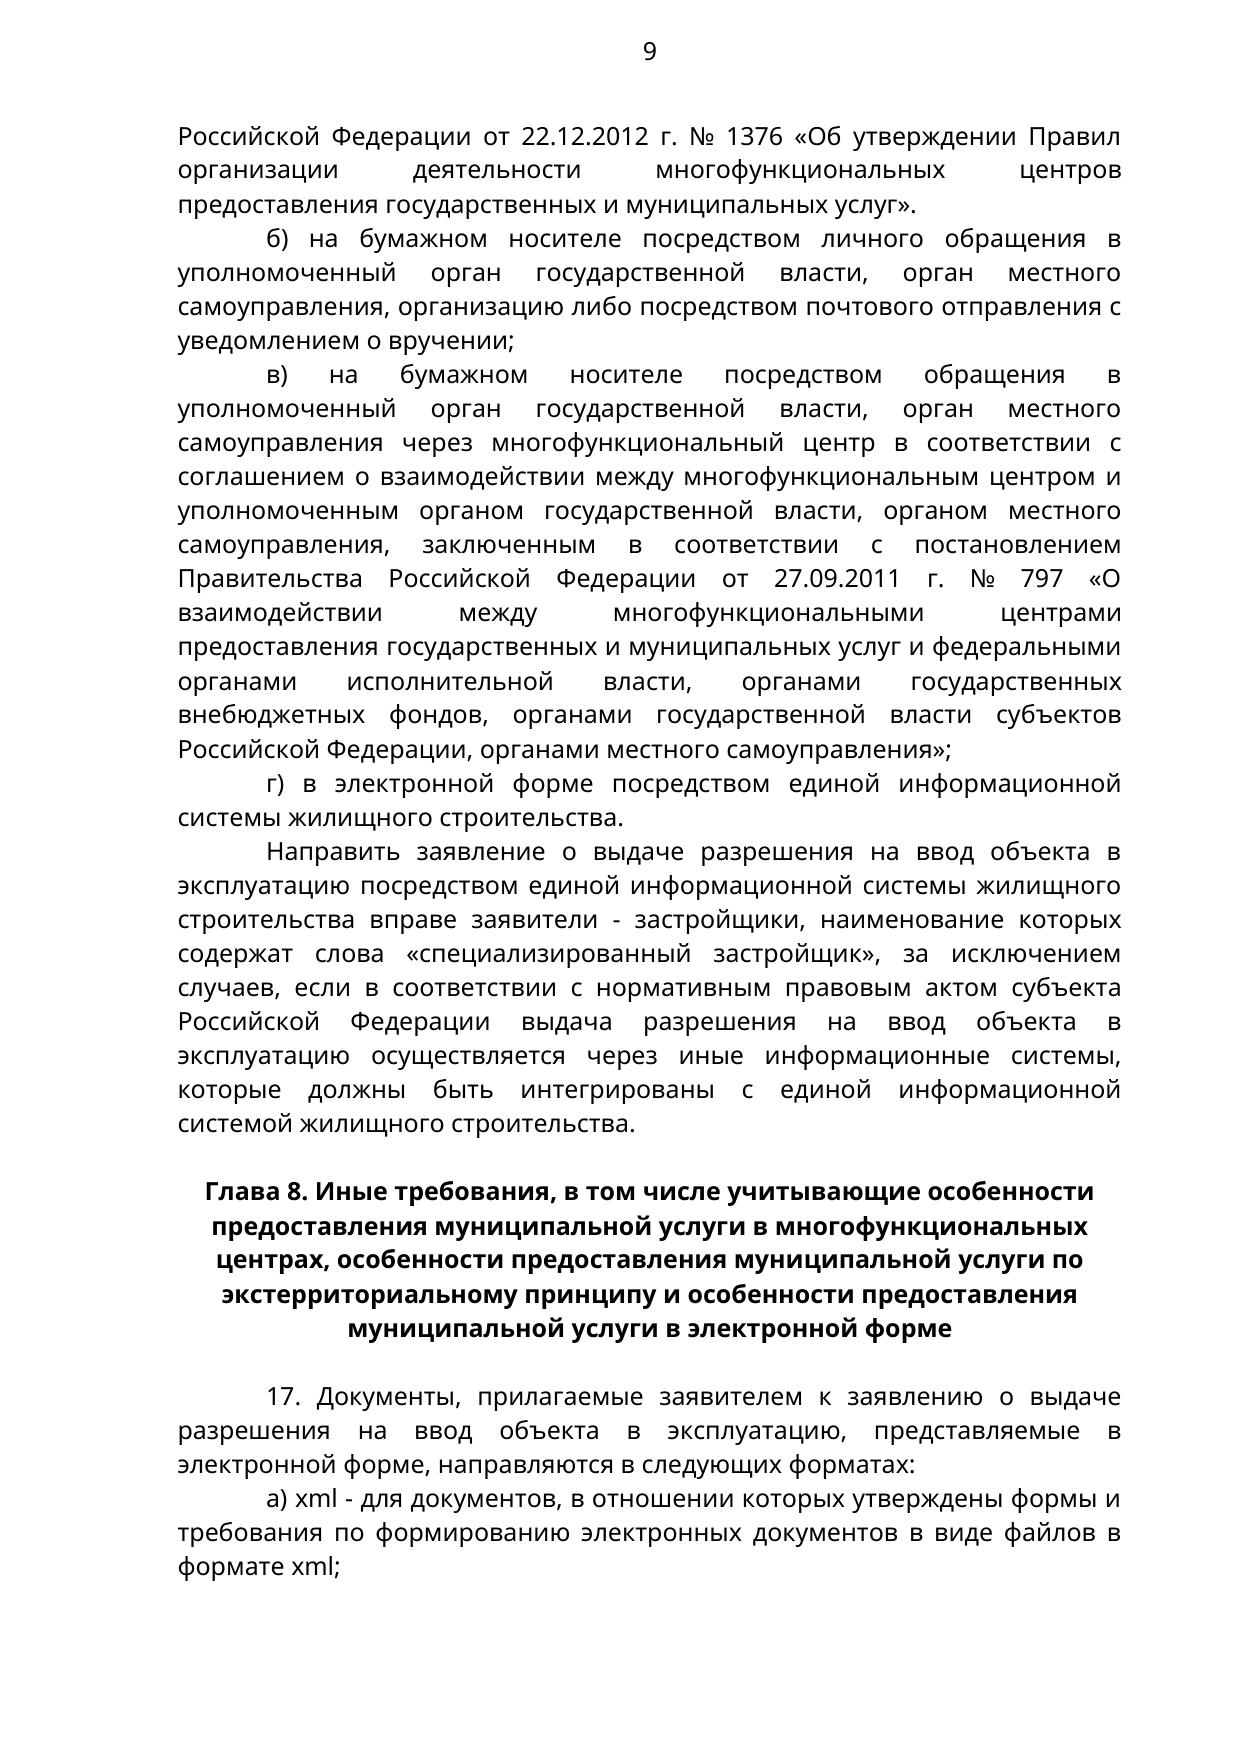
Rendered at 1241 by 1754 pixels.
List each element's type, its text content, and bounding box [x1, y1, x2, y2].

text в) на бумажном носителе посредством обращения в уполномоченный орган государственной власти, орган местного самоуправления через многофункциональный центр в соответствии с соглашением о взаимодействии между многофункциональным центром и уполномоченным органом государственной власти, органом местного самоуправления, заключенным в соответствии с постановлением Правительства Российской Федерации от 27.09.2011 г. № 797 «О взаимодействии между многофункциональными центрами предоставления государственных и муниципальных услуг и федеральными органами исполнительной власти, органами государственных внебюджетных фондов, органами государственной власти субъектов Российской Федерации, органами местного самоуправления»; [177, 357, 1122, 765]
text г) в электронной форме посредством единой информационной системы жилищного строительства. [177, 765, 1122, 833]
text 17. Документы, прилагаемые заявителем к заявлению о выдаче разрешения на ввод объекта в эксплуатацию, представляемые в электронной форме, направляются в следующих форматах: [177, 1378, 1122, 1481]
text а) xml - для документов, в отношении которых утверждены формы и требования по формированию электронных документов в виде файлов в формате xml; [177, 1481, 1122, 1583]
text Направить заявление о выдаче разрешения на ввод объекта в эксплуатацию посредством единой информационной системы жилищного строительства вправе заявители - застройщики, наименование которых содержат слова «специализированный застройщик», за исключением случаев, если в соответствии с нормативным правовым актом субъекта Российской Федерации выдача разрешения на ввод объекта в эксплуатацию осуществляется через иные информационные системы, которые должны быть интегрированы с единой информационной системой жилищного строительства. [177, 833, 1122, 1140]
text б) на бумажном носителе посредством личного обращения в уполномоченный орган государственной власти, орган местного самоуправления, организацию либо посредством почтового отправления с уведомлением о вручении; [177, 220, 1122, 357]
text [177, 118, 1122, 220]
text Глава 8. Иные требования, в том числе учитывающие особенности предоставления муниципальной услуги в многофункциональных центрах, особенности предоставления муниципальной услуги по экстерриториальному принципу и особенности предоставления муниципальной услуги в электронной форме [177, 1174, 1122, 1344]
